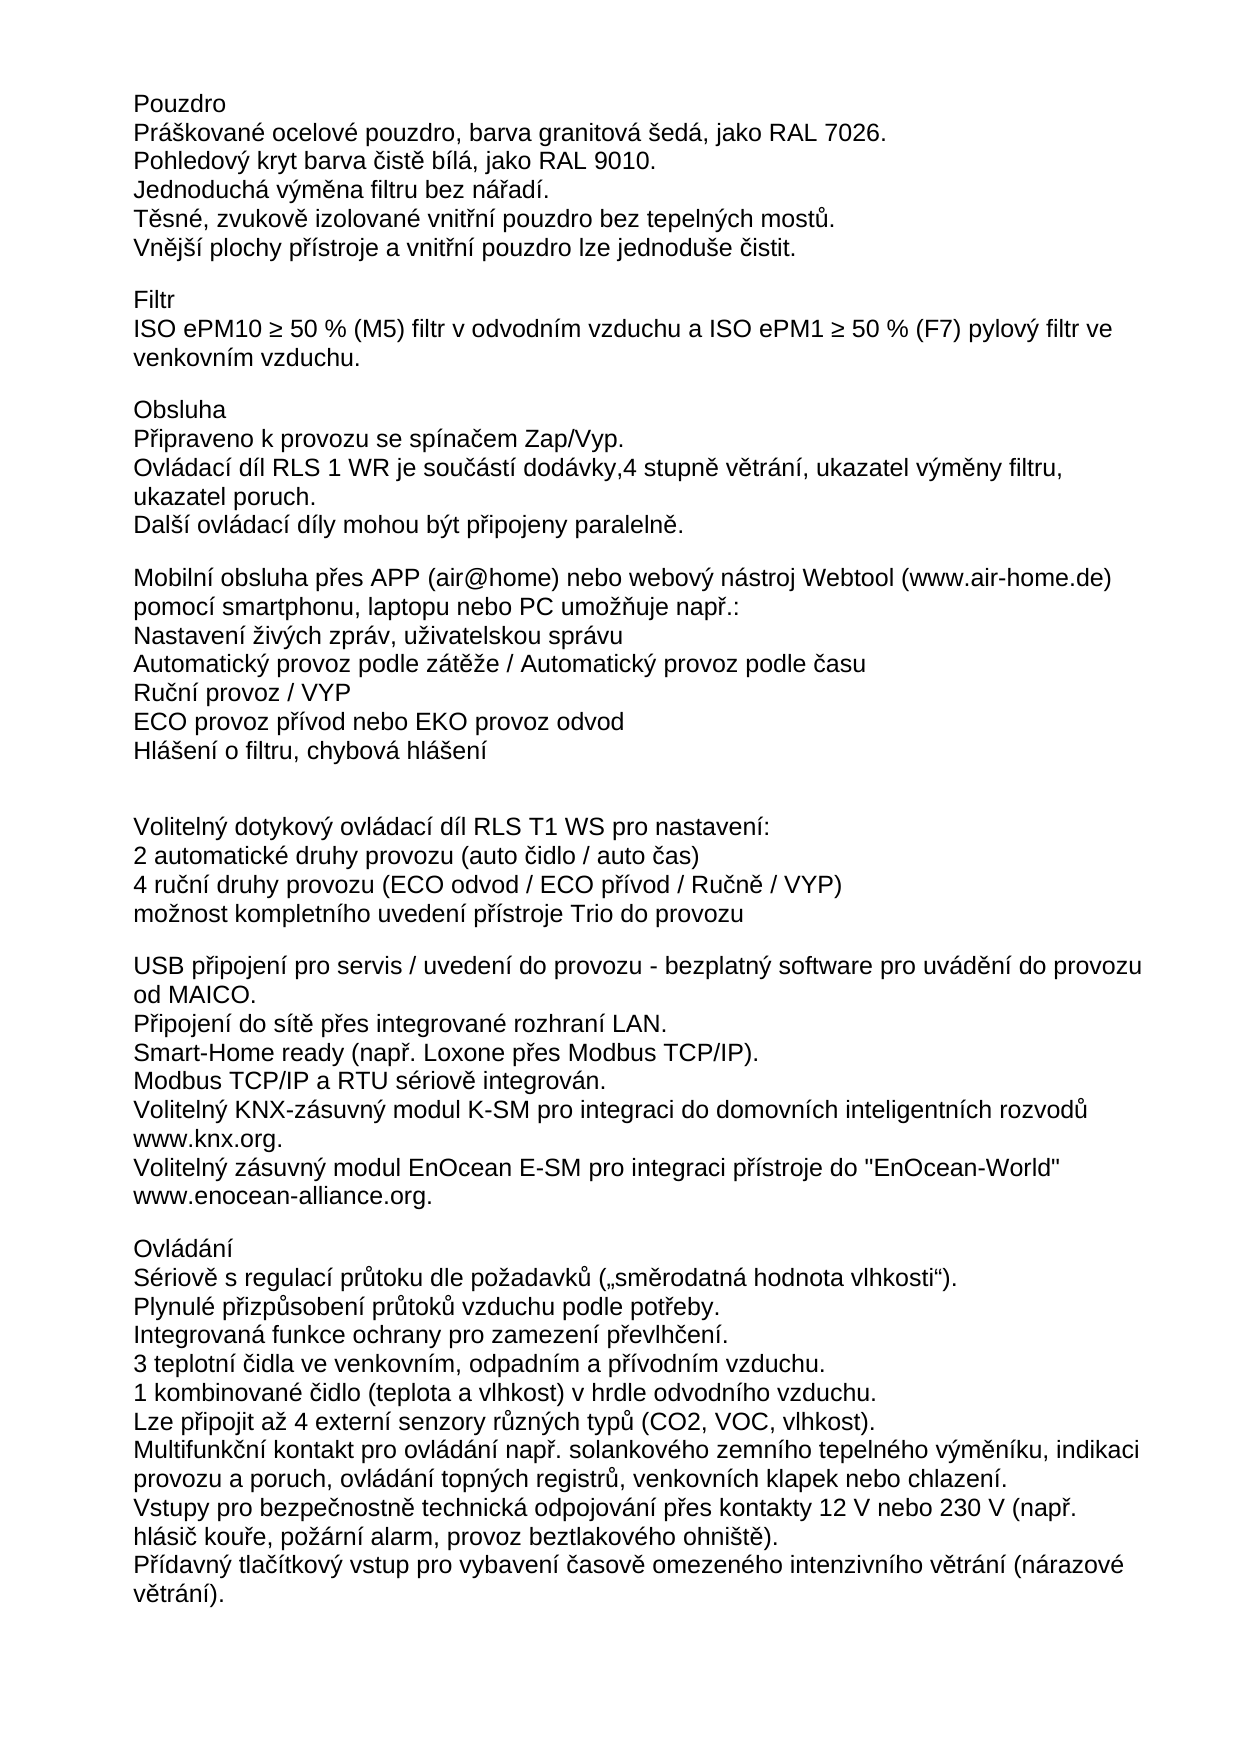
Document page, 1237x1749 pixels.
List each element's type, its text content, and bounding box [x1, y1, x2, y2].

text Plynulé přizpůsobení průtoků vzduchu podle potřeby. [133, 1291, 1148, 1320]
text Modbus TCP/IP a RTU sériově integrován. [133, 1066, 1148, 1095]
text Smart-Home ready (např. Loxone přes Modbus TCP/IP). [133, 1037, 1148, 1066]
text Těsné, zvukově izolované vnitřní pouzdro bez tepelných mostů. [133, 204, 1148, 232]
text Ovládací díl RLS 1 WR je součástí dodávky,4 stupně větrání, ukazatel výměny filtru, ukazatel poruch. [133, 453, 1148, 510]
text Obsluha [133, 395, 1148, 424]
text Volitelný dotykový ovládací díl RLS T1 WS pro nastavení: [133, 812, 1148, 841]
text Jednoduchá výměna filtru bez nářadí. [133, 175, 1148, 204]
text Vstupy pro bezpečnostně technická odpojování přes kontakty 12 V nebo 230 V (např. hlásič kouře, požární alarm, provoz beztlakového ohniště). [133, 1493, 1148, 1550]
text ISO ePM10 ≥ 50 % (M5) filtr v odvodním vzduchu a ISO ePM1 ≥ 50 % (F7) pylový filtr ve venkovním vzduchu. [133, 314, 1148, 371]
text Automatický provoz podle zátěže / Automatický provoz podle času [133, 649, 1148, 678]
text 1 kombinované čidlo (teplota a vlhkost) v hrdle odvodního vzduchu. [133, 1378, 1148, 1406]
text 4 ruční druhy provozu (ECO odvod / ECO přívod / Ručně / VYP) [133, 870, 1148, 898]
text Sériově s regulací průtoku dle požadavků („směrodatná hodnota vlhkosti“). [133, 1263, 1148, 1291]
text Volitelný KNX-zásuvný modul K-SM pro integraci do domovních inteligentních rozvodů www.knx.org. [133, 1095, 1148, 1152]
text Pouzdro [133, 89, 1148, 117]
text možnost kompletního uvedení přístroje Trio do provozu [133, 898, 1148, 927]
text ECO provoz přívod nebo EKO provoz odvod [133, 707, 1148, 736]
text Hlášení o filtru, chybová hlášení [133, 736, 1148, 764]
text Multifunkční kontakt pro ovládání např. solankového zemního tepelného výměníku, indikaci provozu a poruch, ovládání topných registrů, venkovních klapek nebo chlazení. [133, 1435, 1148, 1493]
text Ruční provoz / VYP [133, 678, 1148, 707]
text Integrovaná funkce ochrany pro zamezení převlhčení. [133, 1320, 1148, 1349]
text Nastavení živých zpráv, uživatelskou správu [133, 621, 1148, 649]
text 2 automatické druhy provozu (auto čidlo / auto čas) [133, 841, 1148, 870]
text Připojení do sítě přes integrované rozhraní LAN. [133, 1009, 1148, 1037]
text Vnější plochy přístroje a vnitřní pouzdro lze jednoduše čistit. [133, 232, 1148, 261]
text Práškované ocelové pouzdro, barva granitová šedá, jako RAL 7026. [133, 117, 1148, 146]
text Ovládání [133, 1234, 1148, 1263]
text Filtr [133, 285, 1148, 314]
text Mobilní obsluha přes APP (air@home) nebo webový nástroj Webtool (www.air-home.de) pomocí smartphonu, laptopu nebo PC umožňuje např.: [133, 563, 1148, 621]
text Pohledový kryt barva čistě bílá, jako RAL 9010. [133, 146, 1148, 175]
text Přídavný tlačítkový vstup pro vybavení časově omezeného intenzivního větrání (nárazové větrání). [133, 1550, 1148, 1608]
text 3 teplotní čidla ve venkovním, odpadním a přívodním vzduchu. [133, 1349, 1148, 1378]
text Volitelný zásuvný modul EnOcean E-SM pro integraci přístroje do "EnOcean-World" www.enocean-alliance.org. [133, 1152, 1148, 1210]
text Lze připojit až 4 externí senzory různých typů (CO2, VOC, vlhkost). [133, 1406, 1148, 1435]
text Další ovládací díly mohou být připojeny paralelně. [133, 510, 1148, 539]
text Připraveno k provozu se spínačem Zap/Vyp. [133, 424, 1148, 453]
text USB připojení pro servis / uvedení do provozu - bezplatný software pro uvádění do provozu od MAICO. [133, 951, 1148, 1009]
